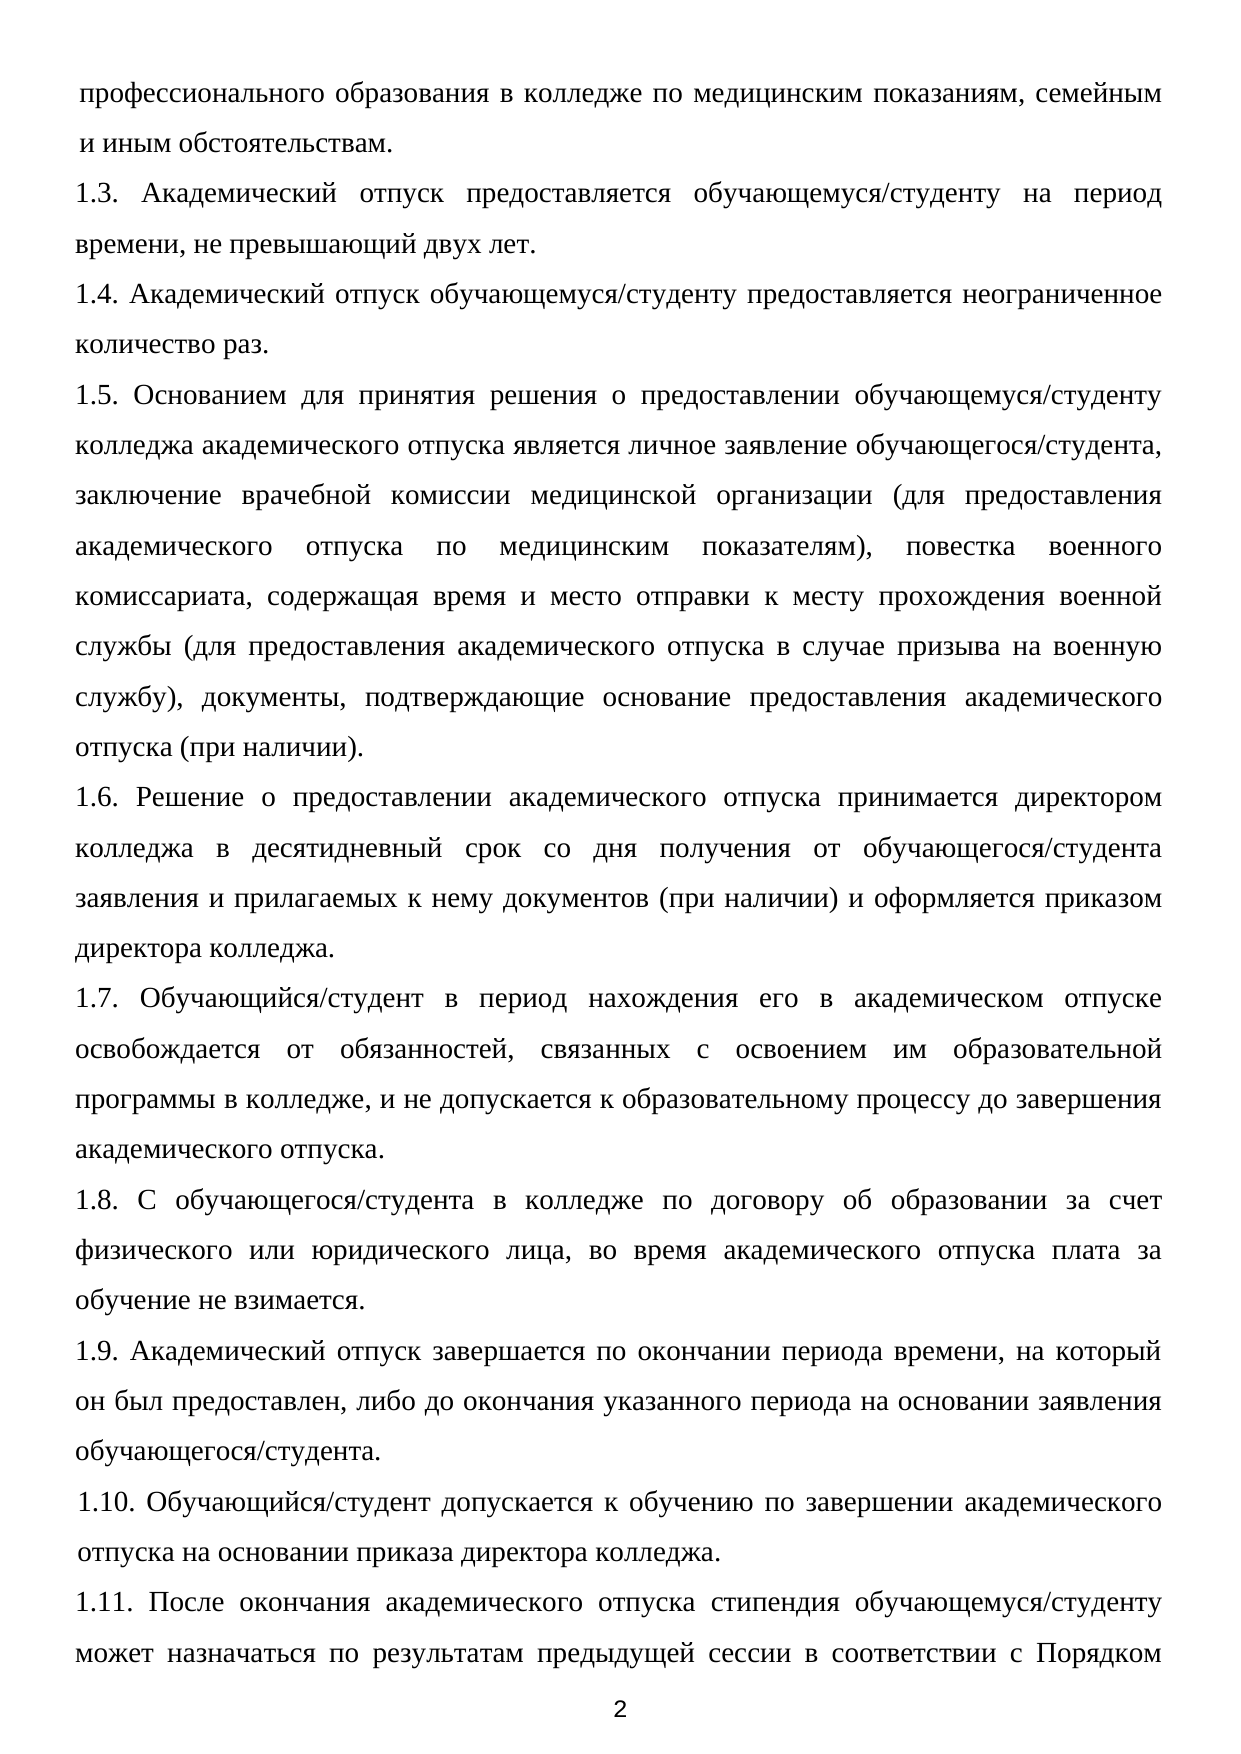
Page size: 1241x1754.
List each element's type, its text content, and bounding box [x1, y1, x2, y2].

text 1.3. Академический отпуск предоставляется обучающемуся/студенту на период времени, не превышающий двух лет. [75, 176, 1163, 259]
text 1.5. Основанием для принятия решения о предоставлении обучающемуся/студенту колледжа академического отпуска является личное заявление обучающегося/студента, заключение врачебной комиссии медицинской организации (для предоставления академического отпуска по медицинским показателям), повестка военного комиссариата, содержащая время и место отправки к месту прохождения военной службы (для предоставления академического отпуска в случае призыва на военную службу), документы, подтверждающие основание предоставления академического отпуска (при наличии). [75, 377, 1163, 763]
text 1.8. С обучающегося/студента в колледже по договору об образовании за счет физического или юридического лица, во время академического отпуска плата за обучение не взимается. [75, 1182, 1163, 1316]
text 1.6. Решение о предоставлении академического отпуска принимается директором колледжа в десятидневный срок со дня получения от обучающегося/студента заявления и прилагаемых к нему документов (при наличии) и оформляется приказом директора колледжа. [75, 779, 1163, 964]
text 1.4. Академический отпуск обучающемуся/студенту предоставляется неограниченное количество раз. [75, 276, 1163, 360]
text профессионального образования в колледже по медицинским показаниям, семейным и иным обстоятельствам. [79, 75, 1163, 159]
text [75, 1584, 1163, 1668]
text 1.10. Обучающийся/студент допускается к обучению по завершении академического отпуска на основании приказа директора колледжа. [77, 1484, 1163, 1568]
text 1.7. Обучающийся/студент в период нахождения его в академическом отпуске освобождается от обязанностей, связанных с освоением им образовательной программы в колледже, и не допускается к образовательному процессу до завершения академического отпуска. [75, 981, 1163, 1165]
text 1.9. Академический отпуск завершается по окончании периода времени, на который он был предоставлен, либо до окончания указанного периода на основании заявления обучающегося/студента. [75, 1333, 1163, 1467]
